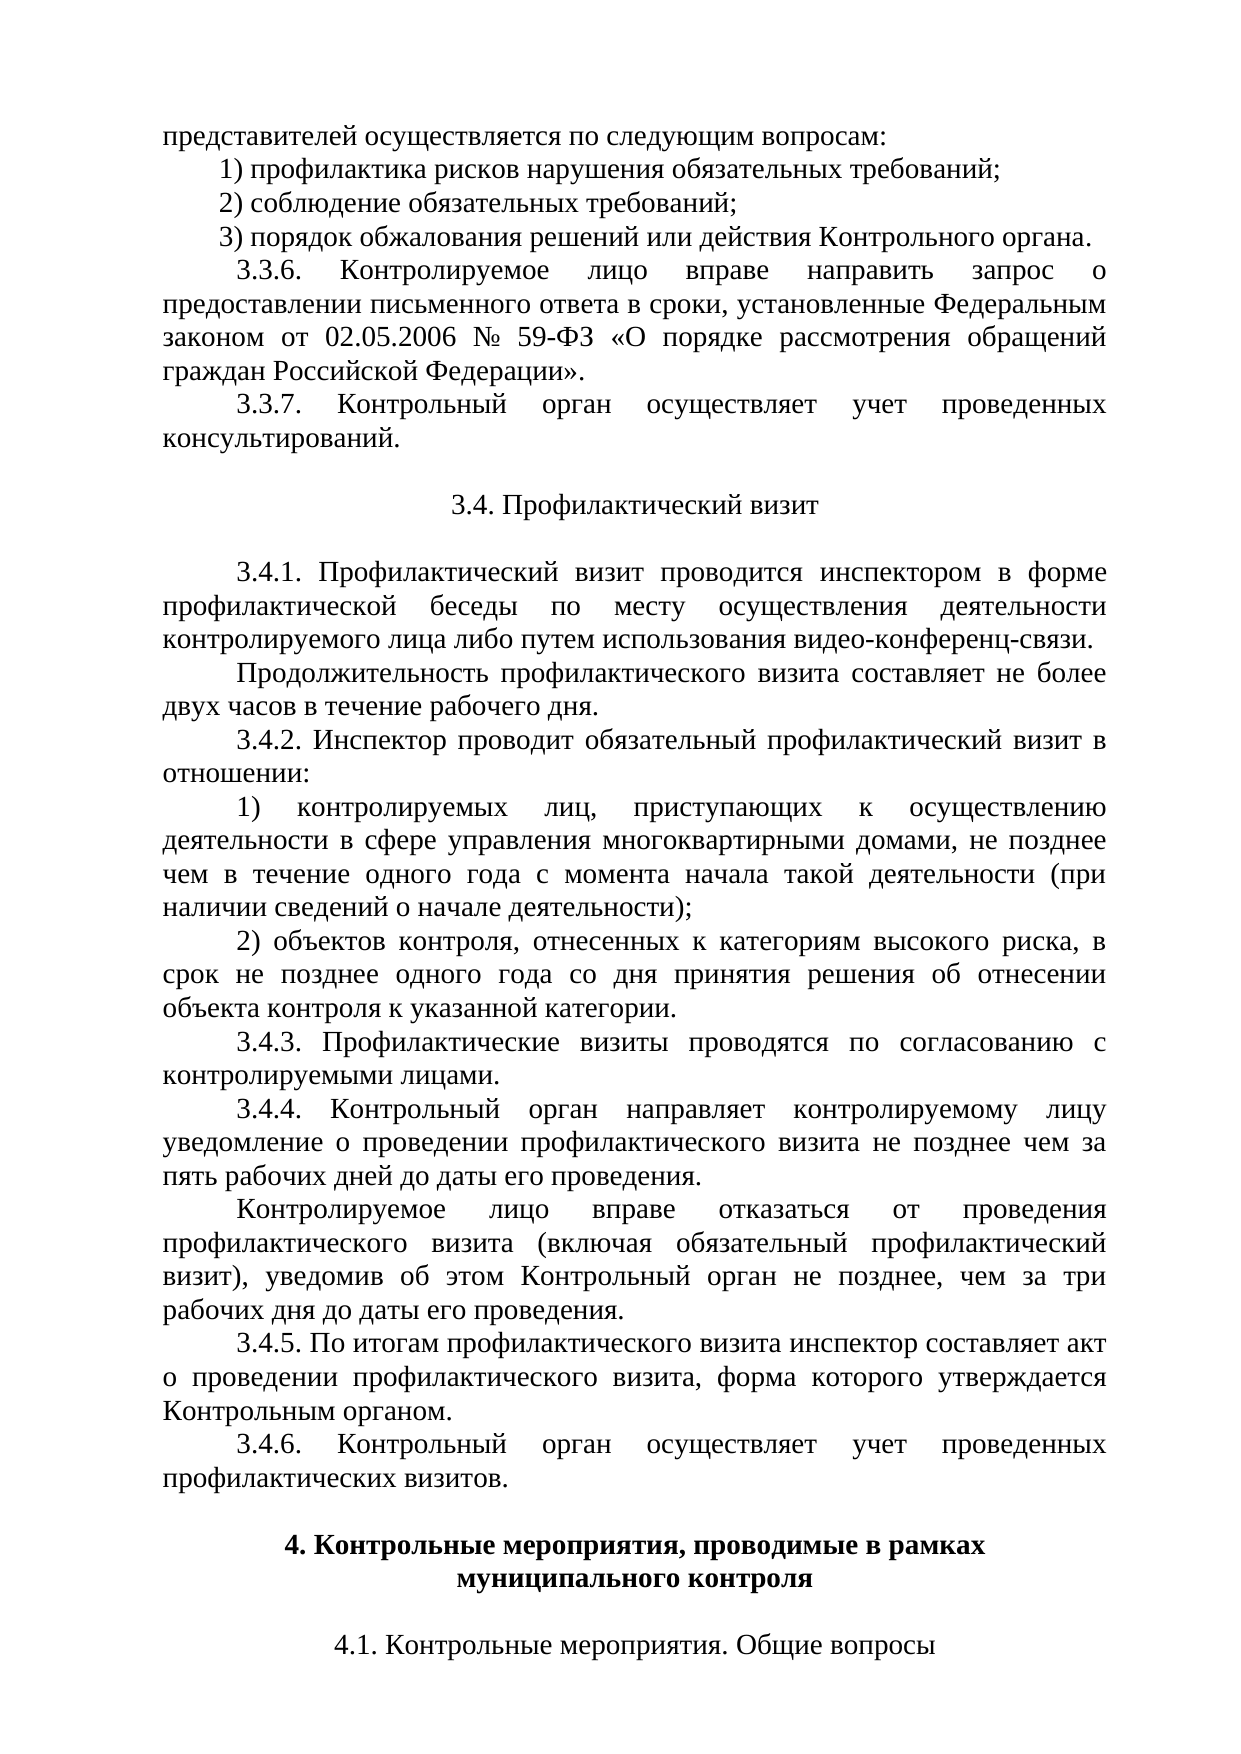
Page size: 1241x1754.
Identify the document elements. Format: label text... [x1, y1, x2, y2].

text 1) контролируемых лиц, приступающих к осуществлению деятельности в сфере управления многоквартирными домами, не позднее чем в течение одного года с момента начала такой деятельности (при наличии сведений о начале деятельности); [162, 789, 1107, 923]
text Контролируемое лицо вправе отказаться от проведения профилактического визита (включая обязательный профилактический визит), уведомив об этом Контрольный орган не позднее, чем за три рабочих дня до даты его проведения. [162, 1191, 1107, 1326]
text 1) профилактика рисков нарушения обязательных требований; [162, 152, 1107, 185]
text 3) порядок обжалования решений или действия Контрольного органа. [162, 219, 1107, 252]
list муниципального контроля [162, 1560, 1107, 1594]
list 4. Контрольные мероприятия, проводимые в рамках [162, 1527, 1107, 1560]
text 4.1. Контрольные мероприятия. Общие вопросы [162, 1627, 1107, 1661]
text 3.3.7. Контрольный орган осуществляет учет проведенных консультирований. [162, 386, 1107, 453]
text 2) объектов контроля, отнесенных к категориям высокого риска, в срок не позднее одного года со дня принятия решения об отнесении объекта контроля к указанной категории. [162, 923, 1107, 1024]
text 3.4.1. Профилактический визит проводится инспектором в форме профилактической беседы по месту осуществления деятельности контролируемого лица либо путем использования видео-конференц-связи. [162, 554, 1107, 655]
text 3.4.5. По итогам профилактического визита инспектор составляет акт о проведении профилактического визита, форма которого утверждается Контрольным органом. [162, 1326, 1107, 1426]
text 3.3.6. Контролируемое лицо вправе направить запрос о предоставлении письменного ответа в сроки, установленные Федеральным законом от 02.05.2006 № 59-ФЗ «О порядке рассмотрения обращений граждан Российской Федерации». [162, 252, 1107, 386]
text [162, 118, 1107, 152]
text 3.4.2. Инспектор проводит обязательный профилактический визит в отношении: [162, 722, 1107, 789]
text 3.4.3. Профилактические визиты проводятся по согласованию с контролируемыми лицами. [162, 1024, 1107, 1091]
text 2) соблюдение обязательных требований; [162, 185, 1107, 219]
text 3.4.4. Контрольный орган направляет контролируемому лицу уведомление о проведении профилактического визита не позднее чем за пять рабочих дней до даты его проведения. [162, 1091, 1107, 1191]
text 3.4. Профилактический визит [162, 487, 1107, 521]
text Продолжительность профилактического визита составляет не более двух часов в течение рабочего дня. [162, 655, 1107, 722]
text 3.4.6. Контрольный орган осуществляет учет проведенных профилактических визитов. [162, 1426, 1107, 1493]
